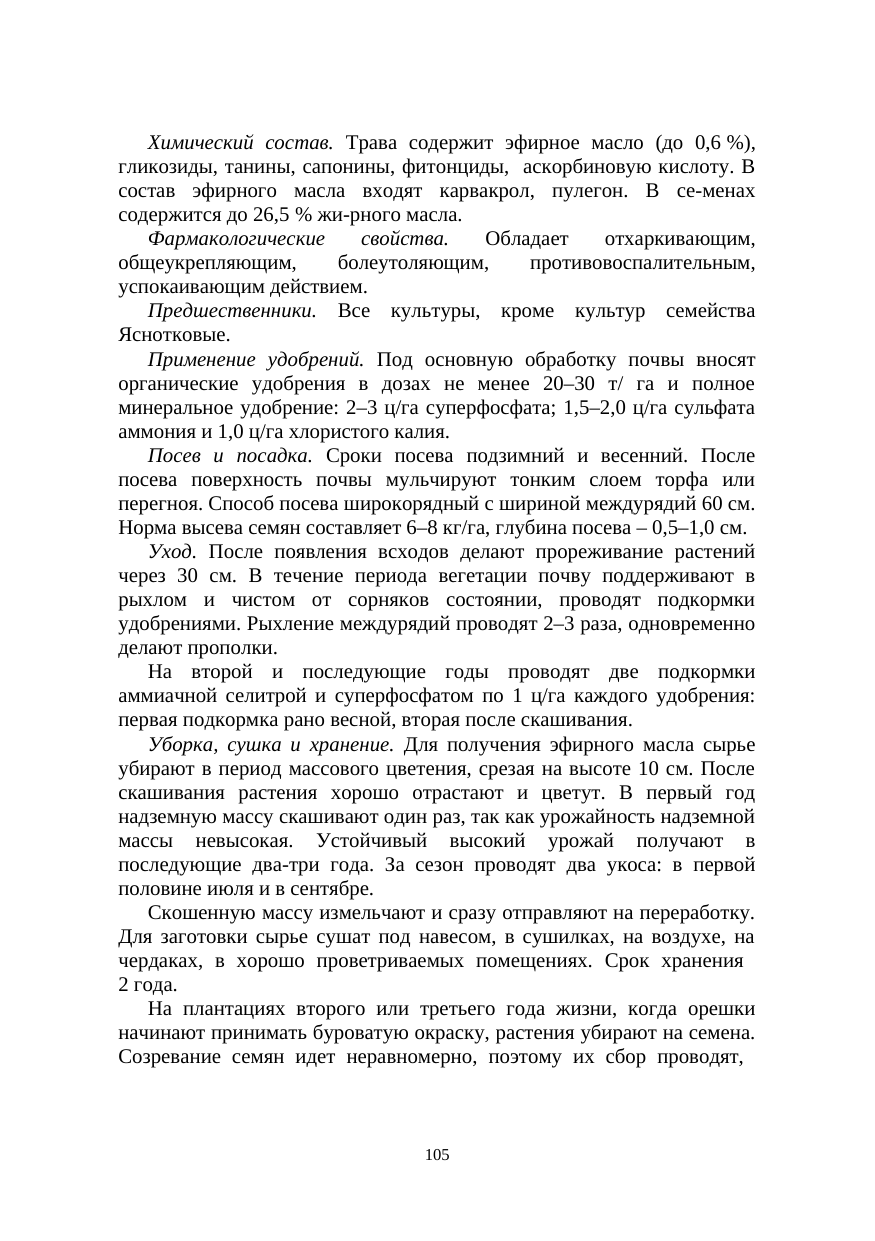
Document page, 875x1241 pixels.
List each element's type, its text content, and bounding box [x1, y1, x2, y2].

text Уход. После появления всходов делают прореживание растений через . В течение периода вегетации почву поддерживают в рыхлом и чистом от сорняков состоянии, проводят подкормки удобрениями. Рыхление междурядий проводят 2–3 раза, одновременно делают прополки. [118, 539, 756, 659]
text Уборка, сушка и хранение. Для получения эфирного масла сырье убирают в период массового цветения, срезая на высоте . После скашивания растения хорошо отрастают и цветут. В первый год надземную массу скашивают один раз, так как урожайность надземной массы невысокая. Устойчивый высокий урожай получают в последующие два-три года. За сезон проводят два укоса: в первой половине июля и в сентябре. [118, 731, 756, 900]
text Скошенную массу измельчают и сразу отправляют на переработку. Для заготовки сырье сушат под навесом, в сушилках, на воздухе, на чердаках, в хорошо проветриваемых помещениях. Срок хранения 2 года. [118, 900, 756, 996]
text Фармакологические свойства. Обладает отхаркивающим, общеукрепляющим, болеутоляющим, противовоспалительным, успокаивающим действием. [118, 226, 756, 298]
text Применение удобрений. Под основную обработку почвы вносят органические удобрения в дозах не менее 20–30 т/ га и полное минеральное удобрение: 2–3 ц/га суперфосфата; 1,5–2,0 ц/га сульфата аммония и 1,0 ц/га хлористого калия. [118, 346, 756, 443]
text Посев и посадка. Сроки посева подзимний и весенний. После посева поверхность почвы мульчируют тонким слоем торфа или перегноя. Способ посева широкорядный с шириной междурядий . Норма высева семян составляет 6–8 кг/га, глубина посева – 0,5–. [118, 443, 756, 539]
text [118, 996, 756, 1068]
text Химический состав. Трава содержит эфирное масло (до 0,6 %), гликозиды, танины, сапонины, фитонциды, аскорбиновую кислоту. В состав эфирного масла входят карвакрол, пулегон. В се-менах содержится до 26,5 % жи-рного масла. [118, 130, 756, 226]
text На второй и последующие годы проводят две подкормки аммиачной селитрой и суперфосфатом по 1 ц/га каждого удобрения: первая подкормка рано весной, вторая после скашивания. [118, 659, 756, 731]
text Предшественники. Все культуры, кроме культур семейства Яснотковые. [118, 298, 756, 346]
